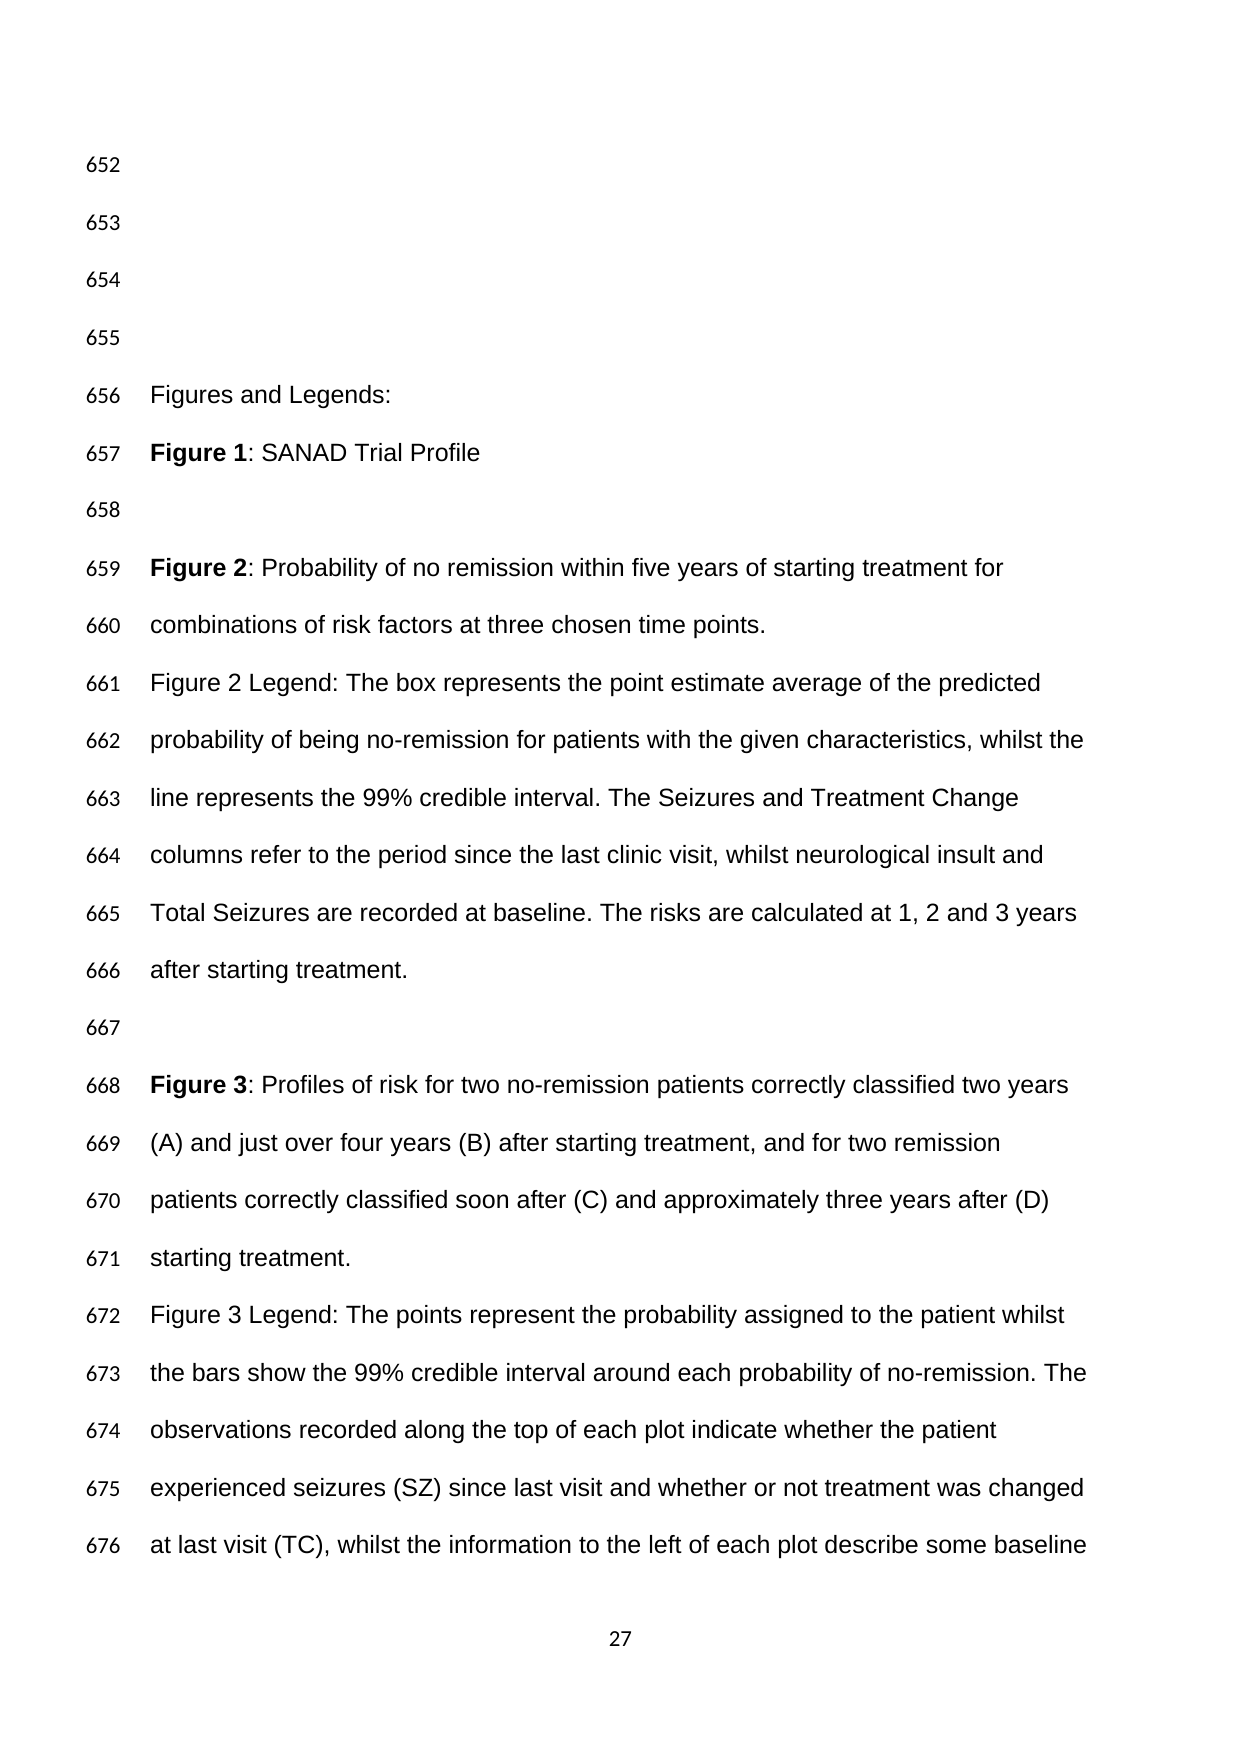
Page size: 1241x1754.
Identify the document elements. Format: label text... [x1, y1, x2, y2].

text Figure 3: Profiles of risk for two no-remission patients correctly classified two years (A) and just over four years (B) after starting treatment, and for two remission patients correctly classified soon after (C) and approximately three years after (D) starting treatment. [150, 1070, 1090, 1271]
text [150, 1300, 1090, 1559]
text Figure 2 Legend: The box represents the point estimate average of the predicted probability of being no-remission for patients with the given characteristics, whilst the line represents the 99% credible interval. The Seizures and Treatment Change columns refer to the period since the last clinic visit, whilst neurological insult and Total Seizures are recorded at baseline. The risks are calculated at 1, 2 and 3 years after starting treatment. [150, 667, 1090, 984]
text Figure 1: SANAD Trial Profile [150, 437, 1090, 466]
text Figure 2: Probability of no remission within five years of starting treatment for combinations of risk factors at three chosen time points. [150, 552, 1090, 639]
text Figures and Legends: [150, 380, 1090, 409]
